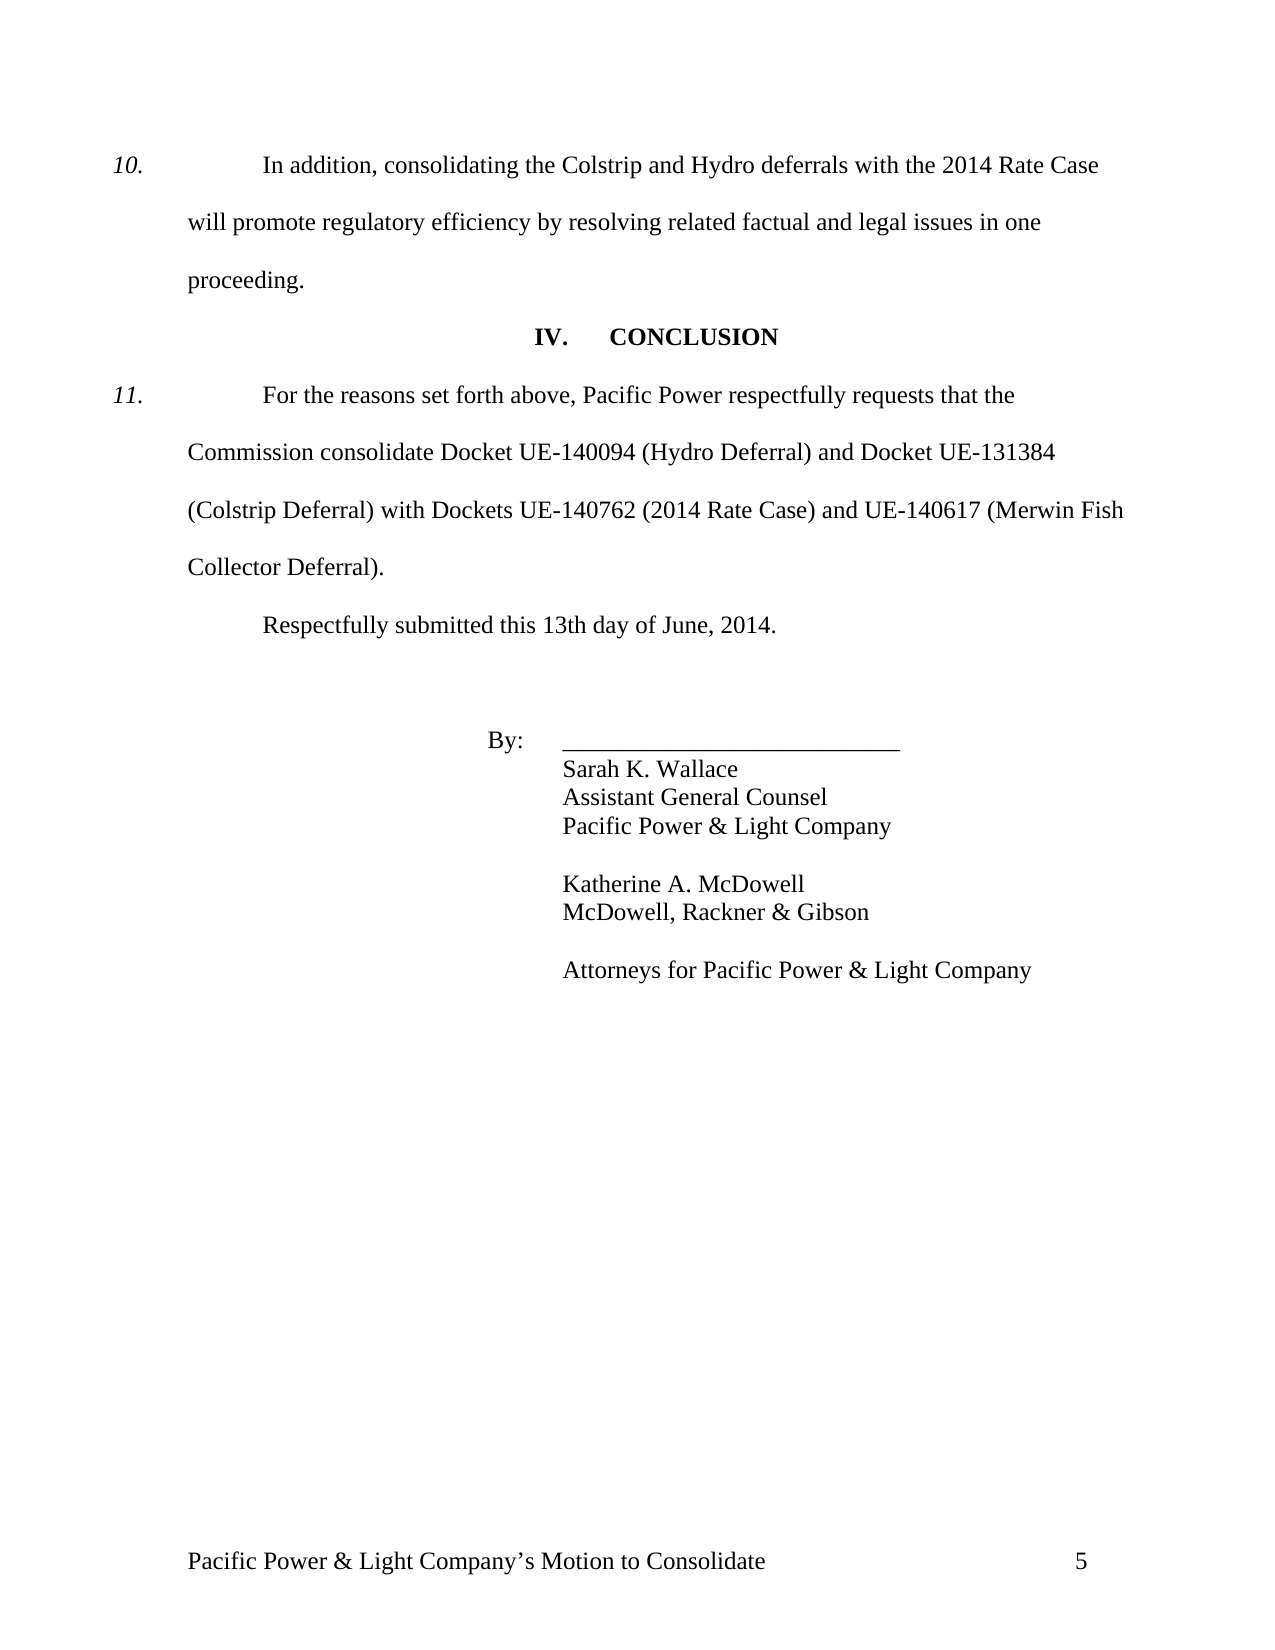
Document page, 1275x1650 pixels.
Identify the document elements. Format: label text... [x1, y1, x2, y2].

text Pacific Power & Light Company [562, 811, 1125, 840]
text Attorneys for Pacific Power & Light Company [562, 955, 1125, 984]
text McDowell, Rackner & Gibson [562, 897, 1125, 926]
text Sarah K. Wallace [562, 754, 1125, 782]
text By: ___________________________ [487, 725, 1125, 754]
subtitle IV. CONCLUSION [187, 322, 1125, 351]
text Respectfully submitted this 13th day of June, 2014. [187, 610, 1125, 639]
list For the reasons set forth above, Pacific Power respectfully requests that the Commission consolidate Docket UE-140094 (Hydro Deferral) and Docket UE-131384 (Colstrip Deferral) with Dockets UE-140762 (2014 Rate Case) and UE-140617 (Merwin Fish Collector Deferral). [112, 380, 1125, 581]
text Assistant General Counsel [562, 782, 1125, 811]
list In addition, consolidating the Colstrip and Hydro deferrals with the 2014 Rate Case will promote regulatory efficiency by resolving related factual and legal issues in one proceeding. [112, 150, 1125, 294]
text Katherine A. McDowell [562, 869, 1125, 897]
